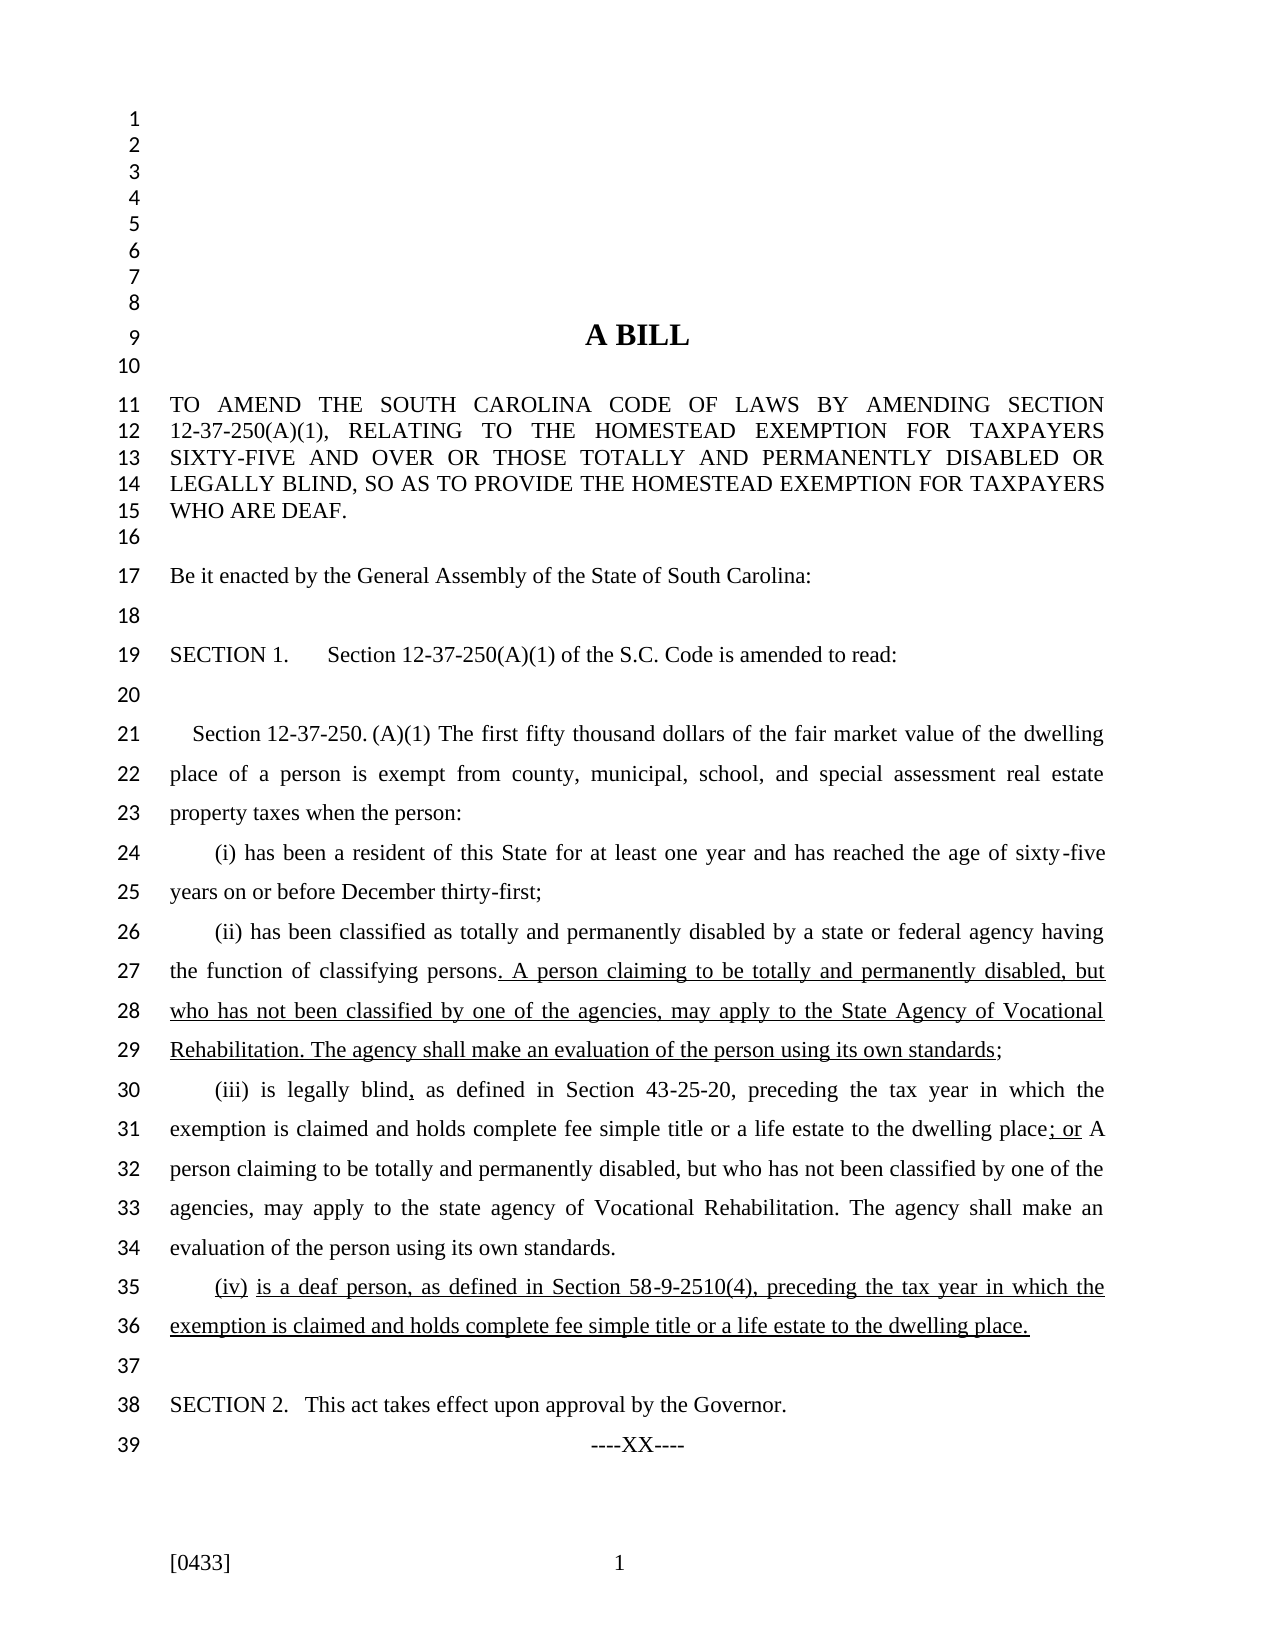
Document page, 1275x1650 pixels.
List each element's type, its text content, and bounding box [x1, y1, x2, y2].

text ----XX---- [169, 1431, 1106, 1457]
text Be it enacted by the General Assembly of the State of South Carolina: [169, 562, 1106, 589]
text Section 12-37-250. (A)(1) The first fifty thousand dollars of the fair market value of the dwelling place of a person is exempt from county, municipal, school, and special assessment real estate property taxes when the person: [169, 720, 1106, 826]
text A bill [169, 316, 1106, 352]
text (i) has been a resident of this State for at least one year and has reached the age of sixty-five years on or before December thirty-first; [169, 839, 1106, 905]
text (iv) is a deaf person, as defined in Section 58‑9‑2510(4), preceding the tax year in which the exemption is claimed and holds complete fee simple title or a life estate to the dwelling place. [169, 1273, 1106, 1339]
text (ii) has been classified as totally and permanently disabled by a state or federal agency having the function of classifying persons. A person claiming to be totally and permanently disabled, but who has not been classified by one of the agencies, may apply to the State Agency of Vocational Rehabilitation. The agency shall make an evaluation of the person using its own standards; [169, 918, 1106, 1063]
text SECTION 2. This act takes effect upon approval by the Governor. [169, 1392, 1106, 1418]
text (iii) is legally blind, as defined in Section 43-25-20, preceding the tax year in which the exemption is claimed and holds complete fee simple title or a life estate to the dwelling place; or A person claiming to be totally and permanently disabled, but who has not been classified by one of the agencies, may apply to the state agency of Vocational Rehabilitation. The agency shall make an evaluation of the person using its own standards. [169, 1076, 1106, 1260]
text SECTION 1. Section 12‑37‑250(A)(1) of the S.C. Code is amended to read: [169, 641, 1106, 668]
